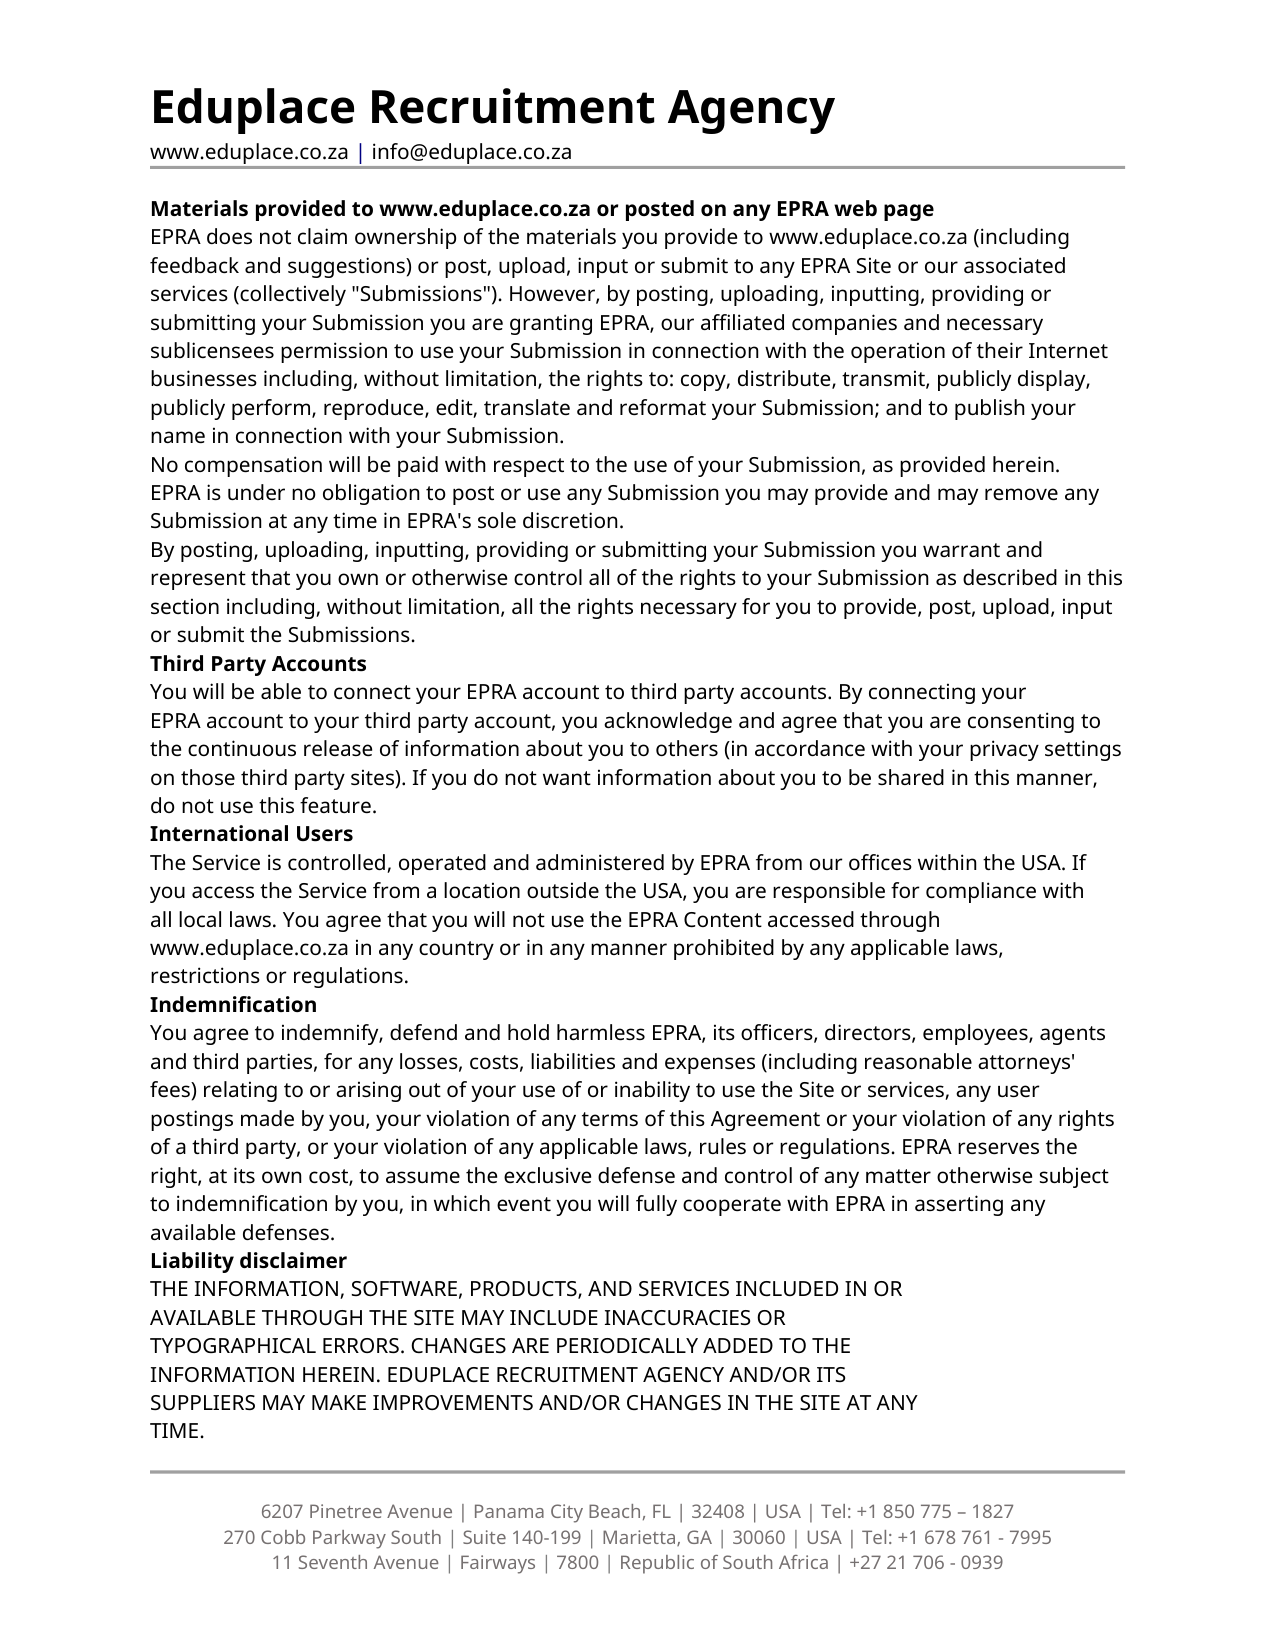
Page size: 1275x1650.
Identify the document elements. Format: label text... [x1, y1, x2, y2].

text The Service is controlled, operated and administered by EPRA from our offices within the USA. If [150, 848, 1125, 876]
text right, at its own cost, to assume the exclusive defense and control of any matter otherwise subject [150, 1161, 1125, 1189]
text AVAILABLE THROUGH THE SITE MAY INCLUDE INACCURACIES OR [150, 1303, 1125, 1331]
text You agree to indemnify, defend and hold harmless EPRA, its officers, directors, employees, agents [150, 1018, 1125, 1047]
text SUPPLIERS MAY MAKE IMPROVEMENTS AND/OR CHANGES IN THE SITE AT ANY [150, 1388, 1125, 1417]
text EPRA is under no obligation to post or use any Submission you may provide and may remove any [150, 478, 1125, 507]
text and third parties, for any losses, costs, liabilities and expenses (including reasonable attorneys' [150, 1047, 1125, 1075]
text the continuous release of information about you to others (in accordance with your privacy settings [150, 734, 1125, 763]
text Third Party Accounts [150, 649, 1125, 677]
text sublicensees permission to use your Submission in connection with the operation of their Internet [150, 336, 1125, 364]
text fees) relating to or arising out of your use of or inability to use the Site or services, any user [150, 1075, 1125, 1104]
text section including, without limitation, all the rights necessary for you to provide, post, upload, input [150, 592, 1125, 620]
text to indemnification by you, in which event you will fully cooperate with EPRA in asserting any [150, 1189, 1125, 1218]
text By posting, uploading, inputting, providing or submitting your Submission you warrant and [150, 535, 1125, 563]
text TIME. [150, 1417, 1125, 1445]
text EPRA does not claim ownership of the materials you provide to www.eduplace.co.za (including [150, 222, 1125, 251]
text all local laws. You agree that you will not use the EPRA Content accessed through [150, 905, 1125, 933]
text International Users [150, 819, 1125, 848]
text on those third party sites). If you do not want information about you to be shared in this manner, [150, 763, 1125, 791]
text Submission at any time in EPRA's sole discretion. [150, 507, 1125, 535]
text THE INFORMATION, SOFTWARE, PRODUCTS, AND SERVICES INCLUDED IN OR [150, 1274, 1125, 1303]
text feedback and suggestions) or post, upload, input or submit to any EPRA Site or our associated [150, 251, 1125, 279]
text EPRA account to your third party account, you acknowledge and agree that you are consenting to [150, 706, 1125, 734]
text Liability disclaimer [150, 1246, 1125, 1274]
text postings made by you, your violation of any terms of this Agreement or your violation of any rights [150, 1104, 1125, 1132]
text INFORMATION HEREIN. EDUPLACE RECRUITMENT AGENCY AND/OR ITS [150, 1360, 1125, 1388]
text TYPOGRAPHICAL ERRORS. CHANGES ARE PERIODICALLY ADDED TO THE [150, 1331, 1125, 1360]
text of a third party, or your violation of any applicable laws, rules or regulations. EPRA reserves the [150, 1132, 1125, 1161]
text Materials provided to www.eduplace.co.za or posted on any EPRA web page [150, 194, 1125, 222]
text businesses including, without limitation, the rights to: copy, distribute, transmit, publicly display, [150, 364, 1125, 393]
text available defenses. [150, 1218, 1125, 1246]
text No compensation will be paid with respect to the use of your Submission, as provided herein. [150, 450, 1125, 478]
text publicly perform, reproduce, edit, translate and reformat your Submission; and to publish your [150, 393, 1125, 421]
text name in connection with your Submission. [150, 421, 1125, 450]
text do not use this feature. [150, 791, 1125, 819]
text submitting your Submission you are granting EPRA, our affiliated companies and necessary [150, 308, 1125, 336]
text You will be able to connect your EPRA account to third party accounts. By connecting your [150, 677, 1125, 706]
text restrictions or regulations. [150, 962, 1125, 990]
text services (collectively "Submissions"). However, by posting, uploading, inputting, providing or [150, 279, 1125, 308]
text www.eduplace.co.za in any country or in any manner prohibited by any applicable laws, [150, 933, 1125, 962]
text or submit the Submissions. [150, 620, 1125, 649]
text Indemnification [150, 990, 1125, 1018]
text you access the Service from a location outside the USA, you are responsible for compliance with [150, 876, 1125, 905]
text represent that you own or otherwise control all of the rights to your Submission as described in this [150, 563, 1125, 592]
